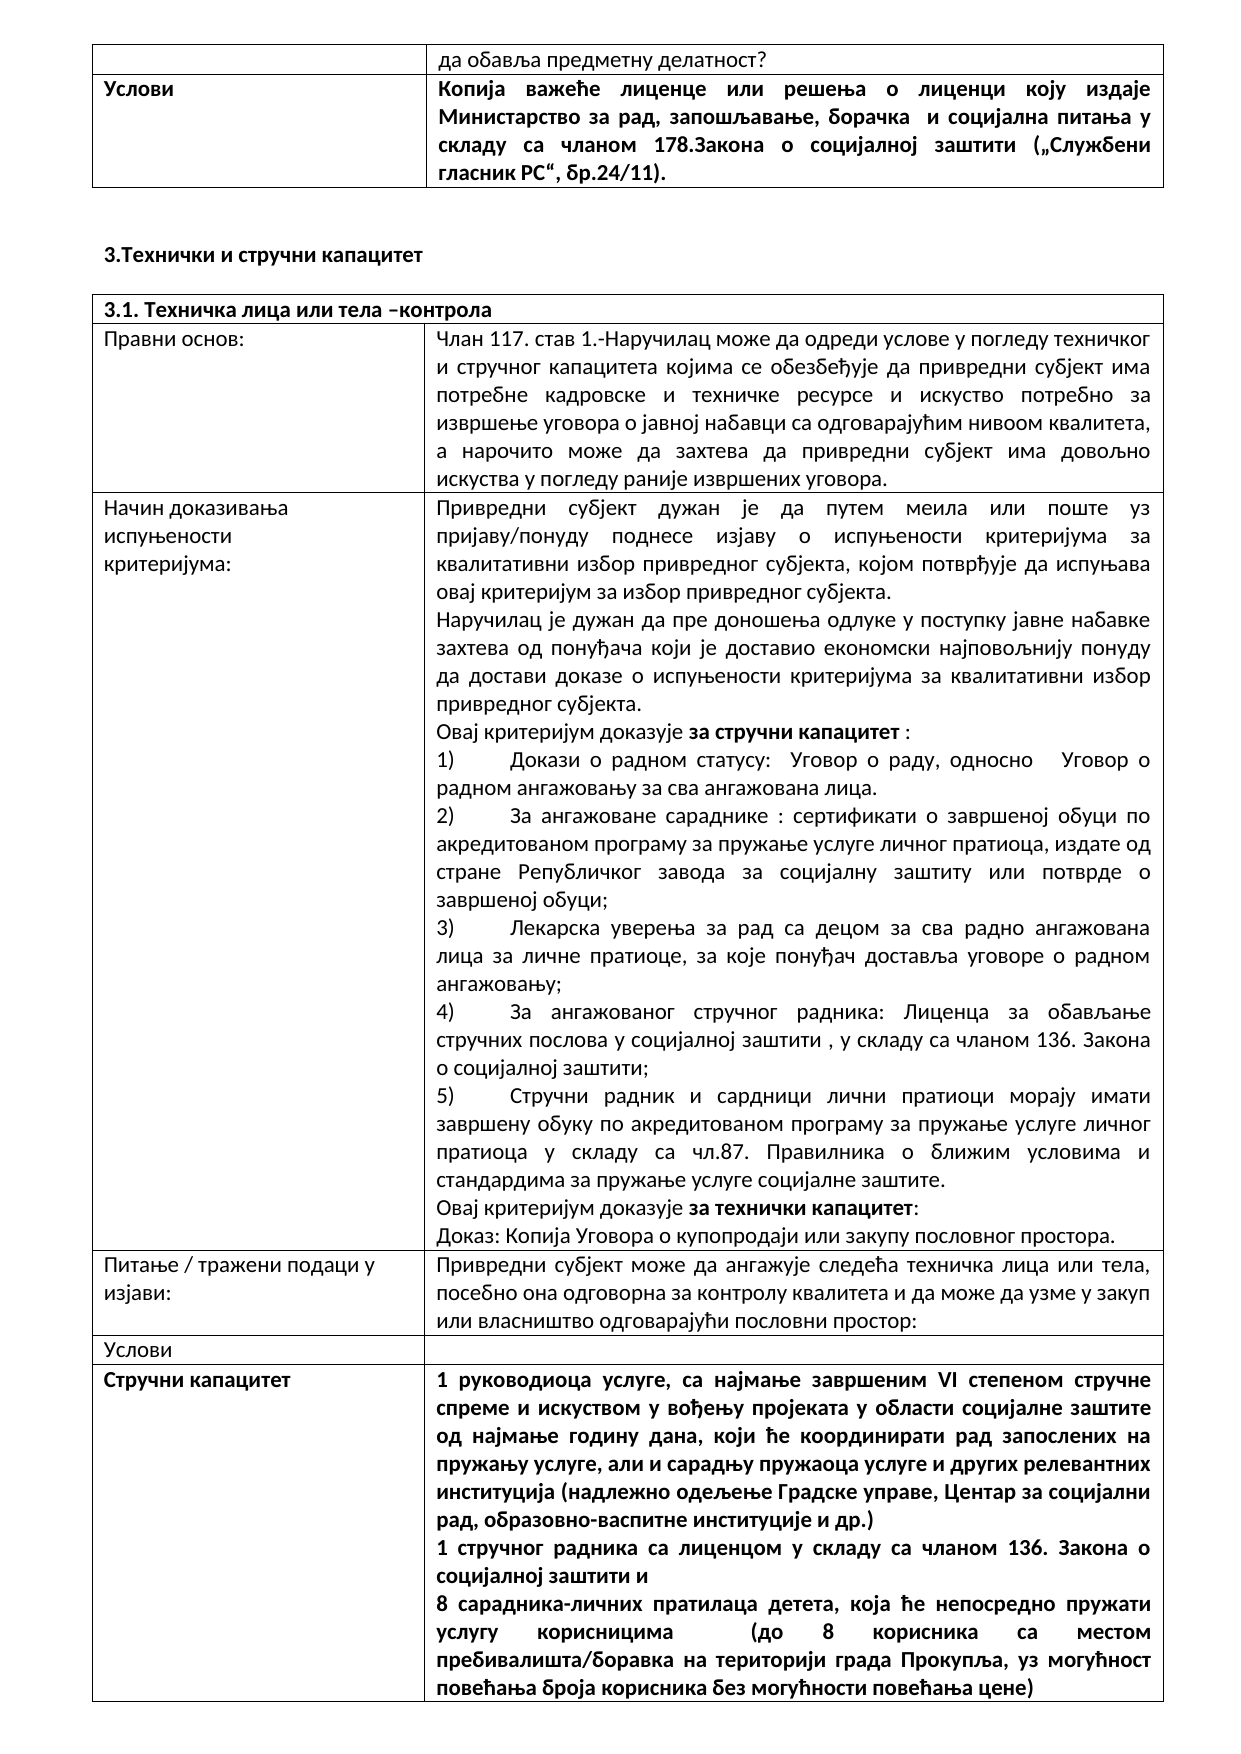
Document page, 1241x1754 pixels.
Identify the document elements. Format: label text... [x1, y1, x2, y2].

table_cell Правни основ: [93, 324, 424, 492]
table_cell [427, 45, 1163, 73]
table_cell Услови [93, 75, 426, 187]
table_cell Услови [93, 1336, 424, 1364]
table_cell Привредни субјект дужан је да путем меила или поште уз пријаву/понуду поднесе изјаву о испуњености критеријума за квалитативни избор привредног субјекта, којом потврђује да испуњава овај критеријум за избор привредног субјекта. Наручилац је дужан да пре доношења одлуке у поступку јавне набавке захтева од понуђача који је доставио економски најповољнију понуду да достави доказе о испуњености критеријума за квалитативни избор привредног субјекта. Овај критеријум доказује за стручни капацитет : 1) Докази о радном статусу: Уговор о раду, односно Уговор о радном ангажовању за сва ангажована лица. 2) За ангажоване сараднике : сертификати о завршеној обуци по акредитованом програму за пружање услуге личног пратиоца, издате од стране Републичког завода за социјалну заштиту или потврде о завршеној обуци; 3) Лекарска уверења за рад са децом за сва радно ангажована лица за личне пратиоце, за које понуђач доставља уговоре о радном ангажовању; 4) За ангажованог стручног радника: Лиценца за обављање стручних послова у социјалној заштити , у складу са чланом 136. Закона о социјалној заштити; 5) Стручни радник и сардници лични пратиоци морају имати завршену обуку по акредитованом програму за пружање услуге личног пратиоца у складу са чл.87. Правилника о ближим условима и стандардима за пружање услуге социјалне заштите. Овај критеријум доказује за технички капацитет: Доказ: Копија Уговора о купопродаји или закупу пословног простора. [425, 493, 1163, 1249]
table_cell Начин доказивања испуњености критеријума: [93, 493, 424, 1249]
table_header 3.1. Техничка лица или тела –контрола [93, 295, 1163, 323]
table_cell 1 руководиоца услуге, са најмање завршеним VI степеном стручне спреме и искуством у вођењу пројеката у области социјалне заштите од најмање годину дана, који ће координирати рад запослених на пружању услуге, али и сарадњу пружаоца услуге и других релевантних институција (надлежно одељење Градске управе, Центар за социјални рад, образовно-васпитне институције и др.) 1 стручног радника са лиценцом у складу са чланом 136. Закона о социјалној заштити и 8 сарадника-личних пратилаца детета, која ће непосредно пружати услугу корисницима (до 8 корисника са местом пребивалишта/боравка на територији града Прокупља, уз могућност повећања броја корисника без могућности повећања цене) [425, 1365, 1163, 1701]
text 3.Технички и стручни капацитет [103, 241, 1151, 269]
table_cell Привредни субјект може да ангажује следећа техничка лица или тела, посебно она одговорна за контролу квалитета и да може да узме у закуп или власништво одговарајући пословни простор: [425, 1251, 1163, 1334]
table_cell Стручни капацитет [93, 1365, 424, 1701]
table_cell Члан 117. став 1.-Наручилац може да одреди услове у погледу техничког и стручног капацитета којима се обезбеђује да привредни субјект има потребне кадровске и техничке ресурсе и искуство потребно за извршење уговора о јавној набавци са одговарајућим нивоом квалитета, а нарочито може да захтева да привредни субјект има довољно искуства у погледу раније извршених уговора. [425, 324, 1163, 492]
table_cell Копија важеће лиценце или решења о лиценци коју издаје Министарство за рад, запошљавање, борачка и социјална питања у складу са чланом 178.Закона о социјалној заштити („Службени гласник РС“, бр.24/11). [427, 75, 1163, 187]
table_cell [425, 1336, 1163, 1364]
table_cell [93, 45, 426, 73]
table_cell Питање / тражени подаци у изјави: [93, 1251, 424, 1334]
